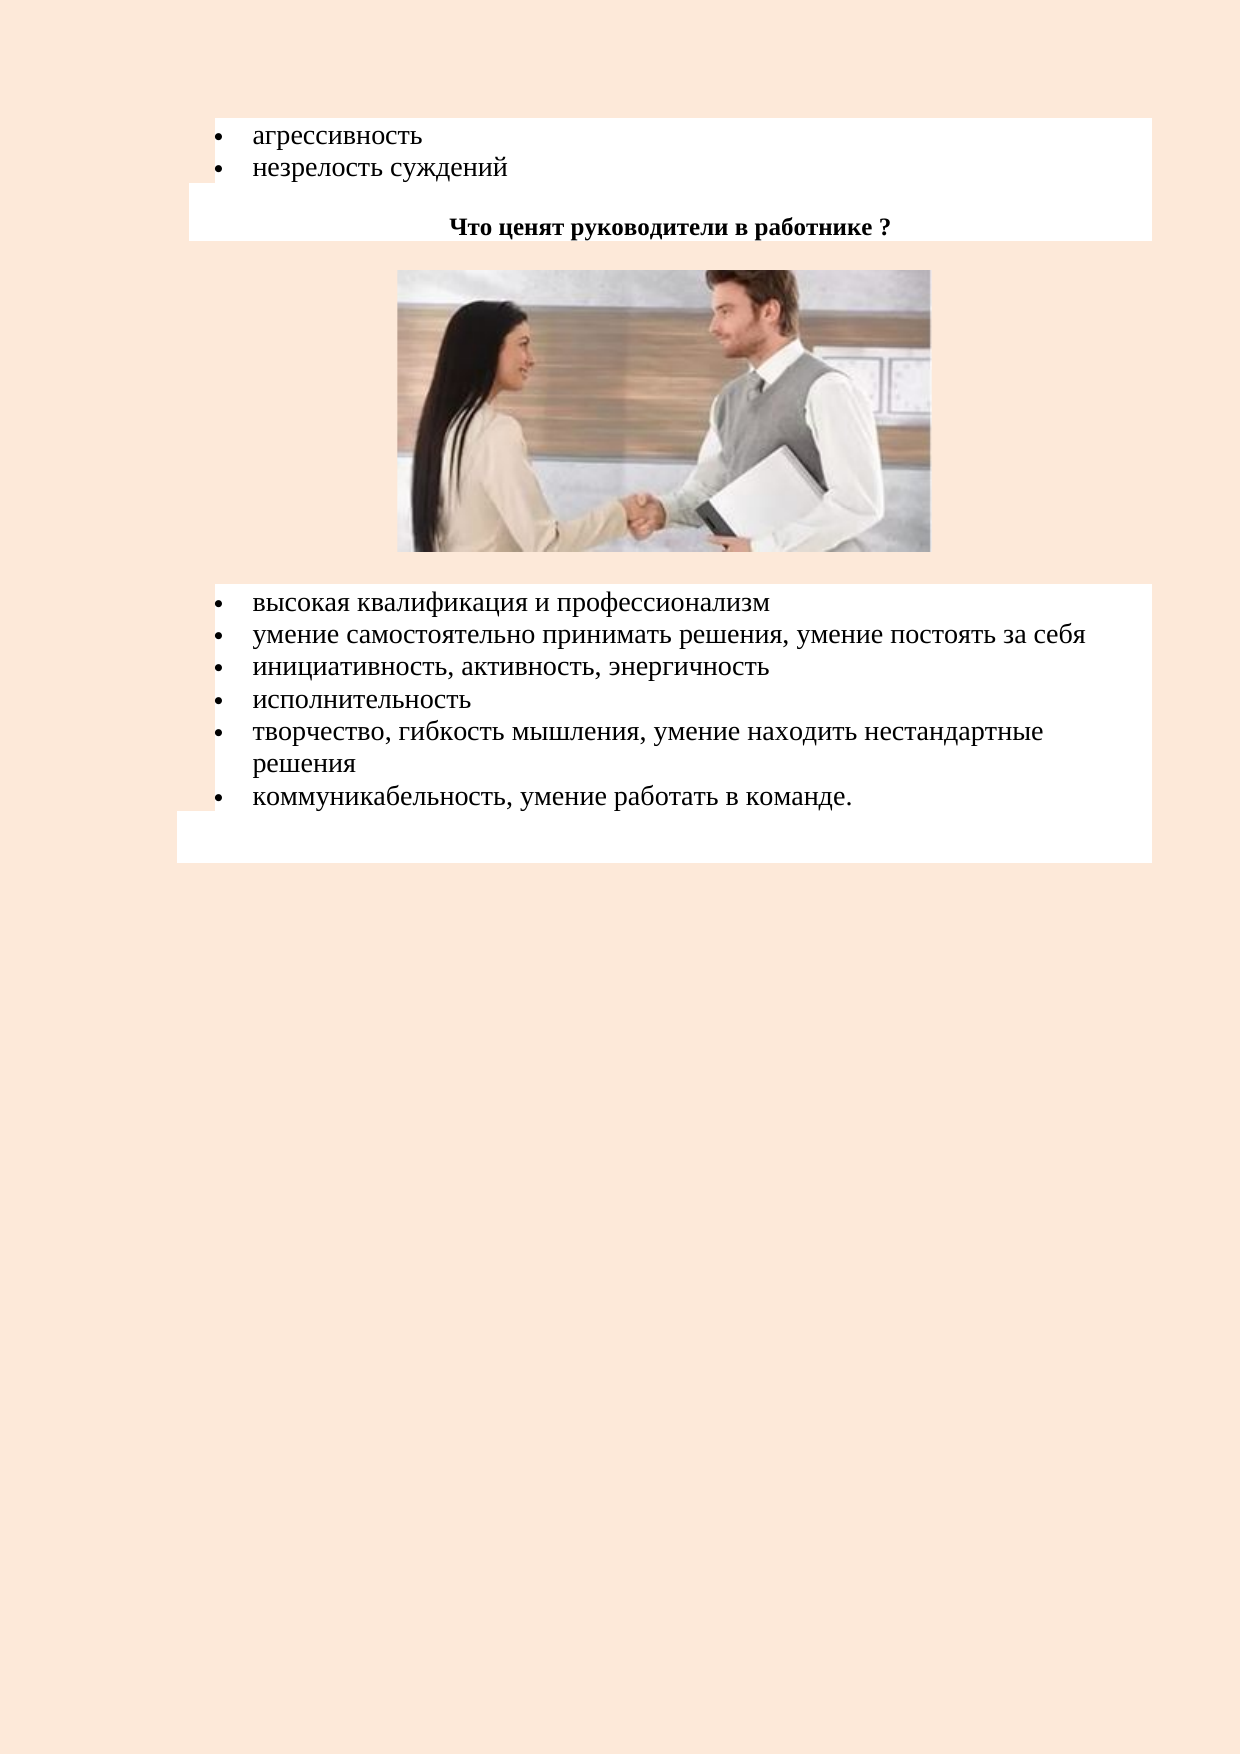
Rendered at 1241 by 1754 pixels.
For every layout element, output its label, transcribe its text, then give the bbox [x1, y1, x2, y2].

picture [397, 270, 932, 552]
text Что ценят руководители в работнике ? [189, 212, 1152, 241]
list высокая квалификация и профессионализм [215, 584, 1152, 617]
list инициативность, активность, энергичность [215, 649, 1152, 682]
list творчество, гибкость мышления, умение находить нестандартные решения [215, 714, 1152, 779]
list исполнительность [215, 682, 1152, 714]
list коммуникабельность, умение работать в команде. [215, 779, 1152, 811]
list умение самостоятельно принимать решения, умение постоять за себя [215, 617, 1152, 649]
list незрелость суждений [215, 151, 1152, 183]
list агрессивность [215, 118, 1152, 151]
